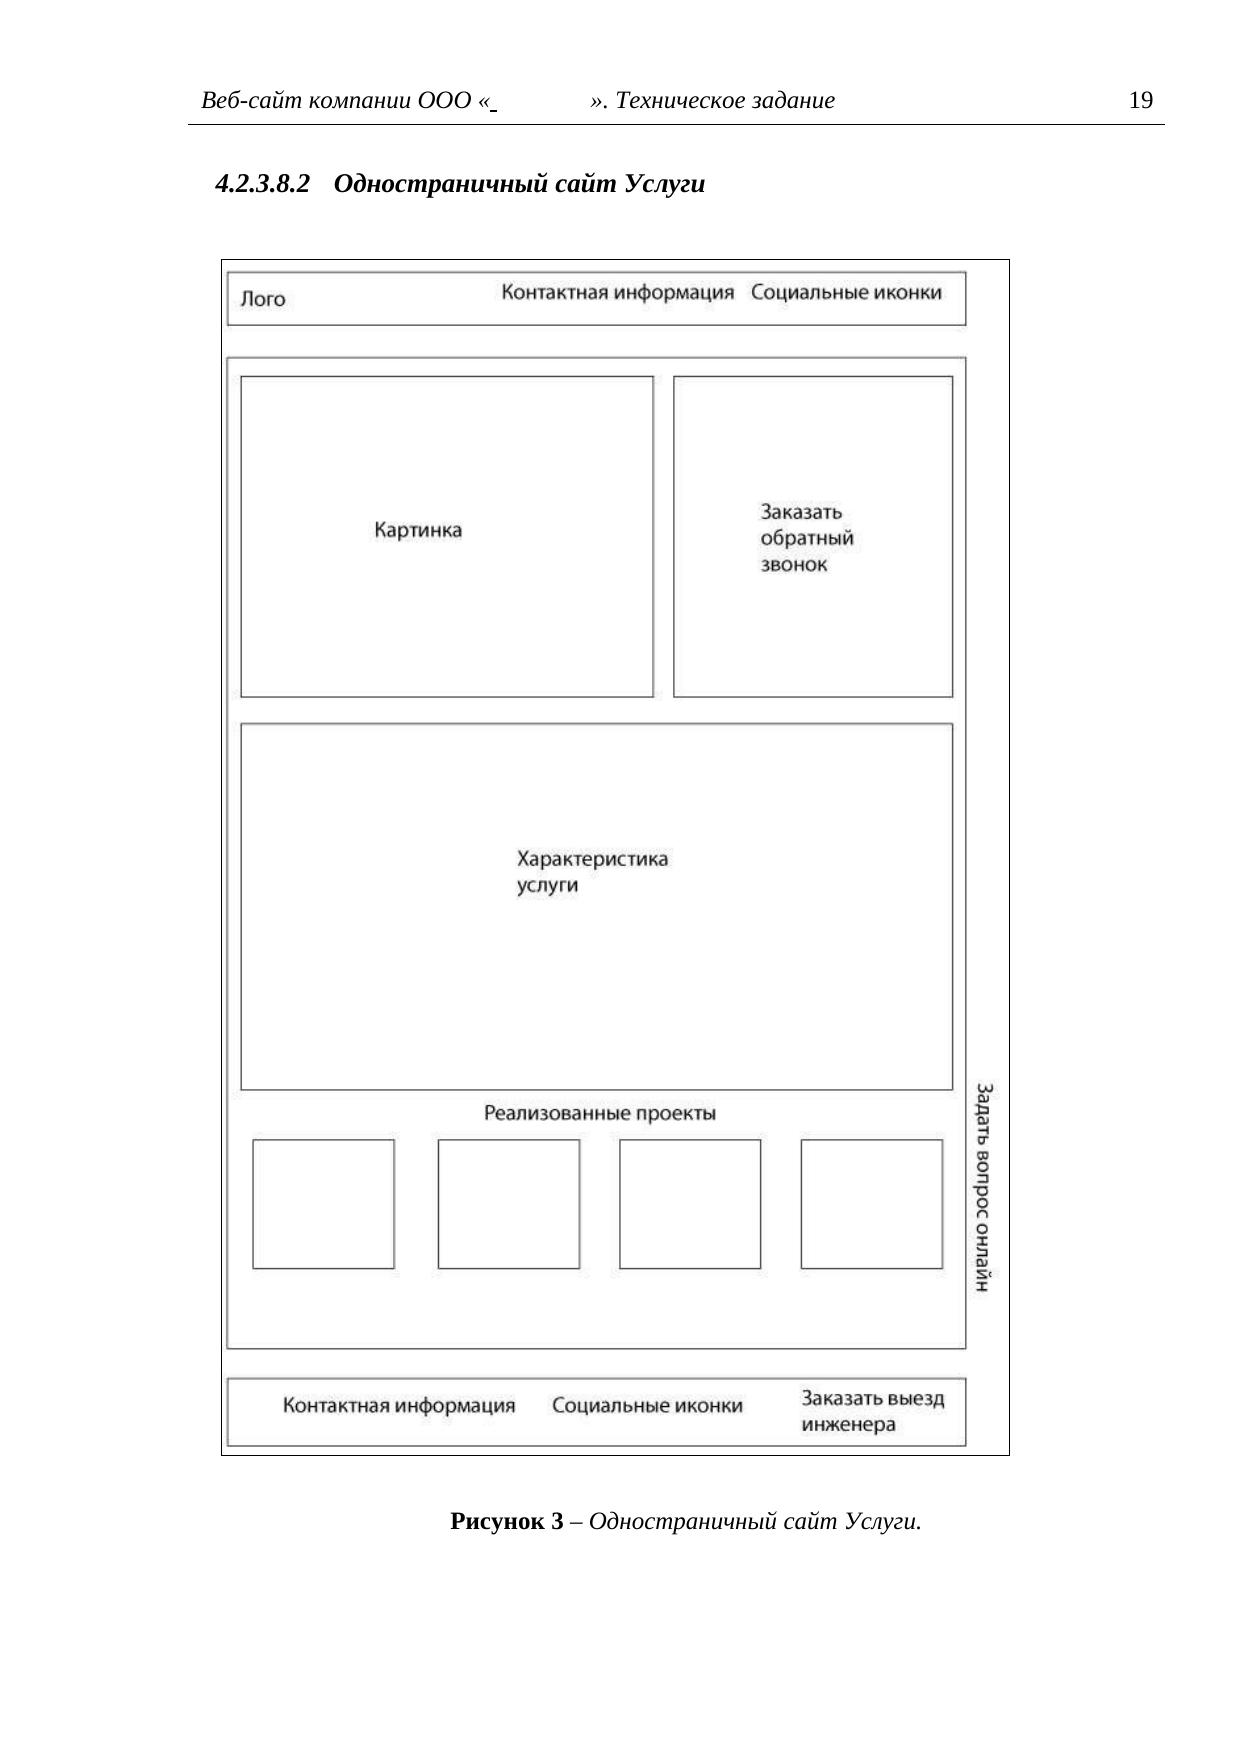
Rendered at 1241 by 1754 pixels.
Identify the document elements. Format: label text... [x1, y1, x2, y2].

text Рисунок 3 – Одностраничный сайт Услуги. [450, 1506, 1178, 1535]
subtitle Одностраничный сайт Услуги [215, 167, 1178, 198]
picture [222, 260, 1009, 1455]
